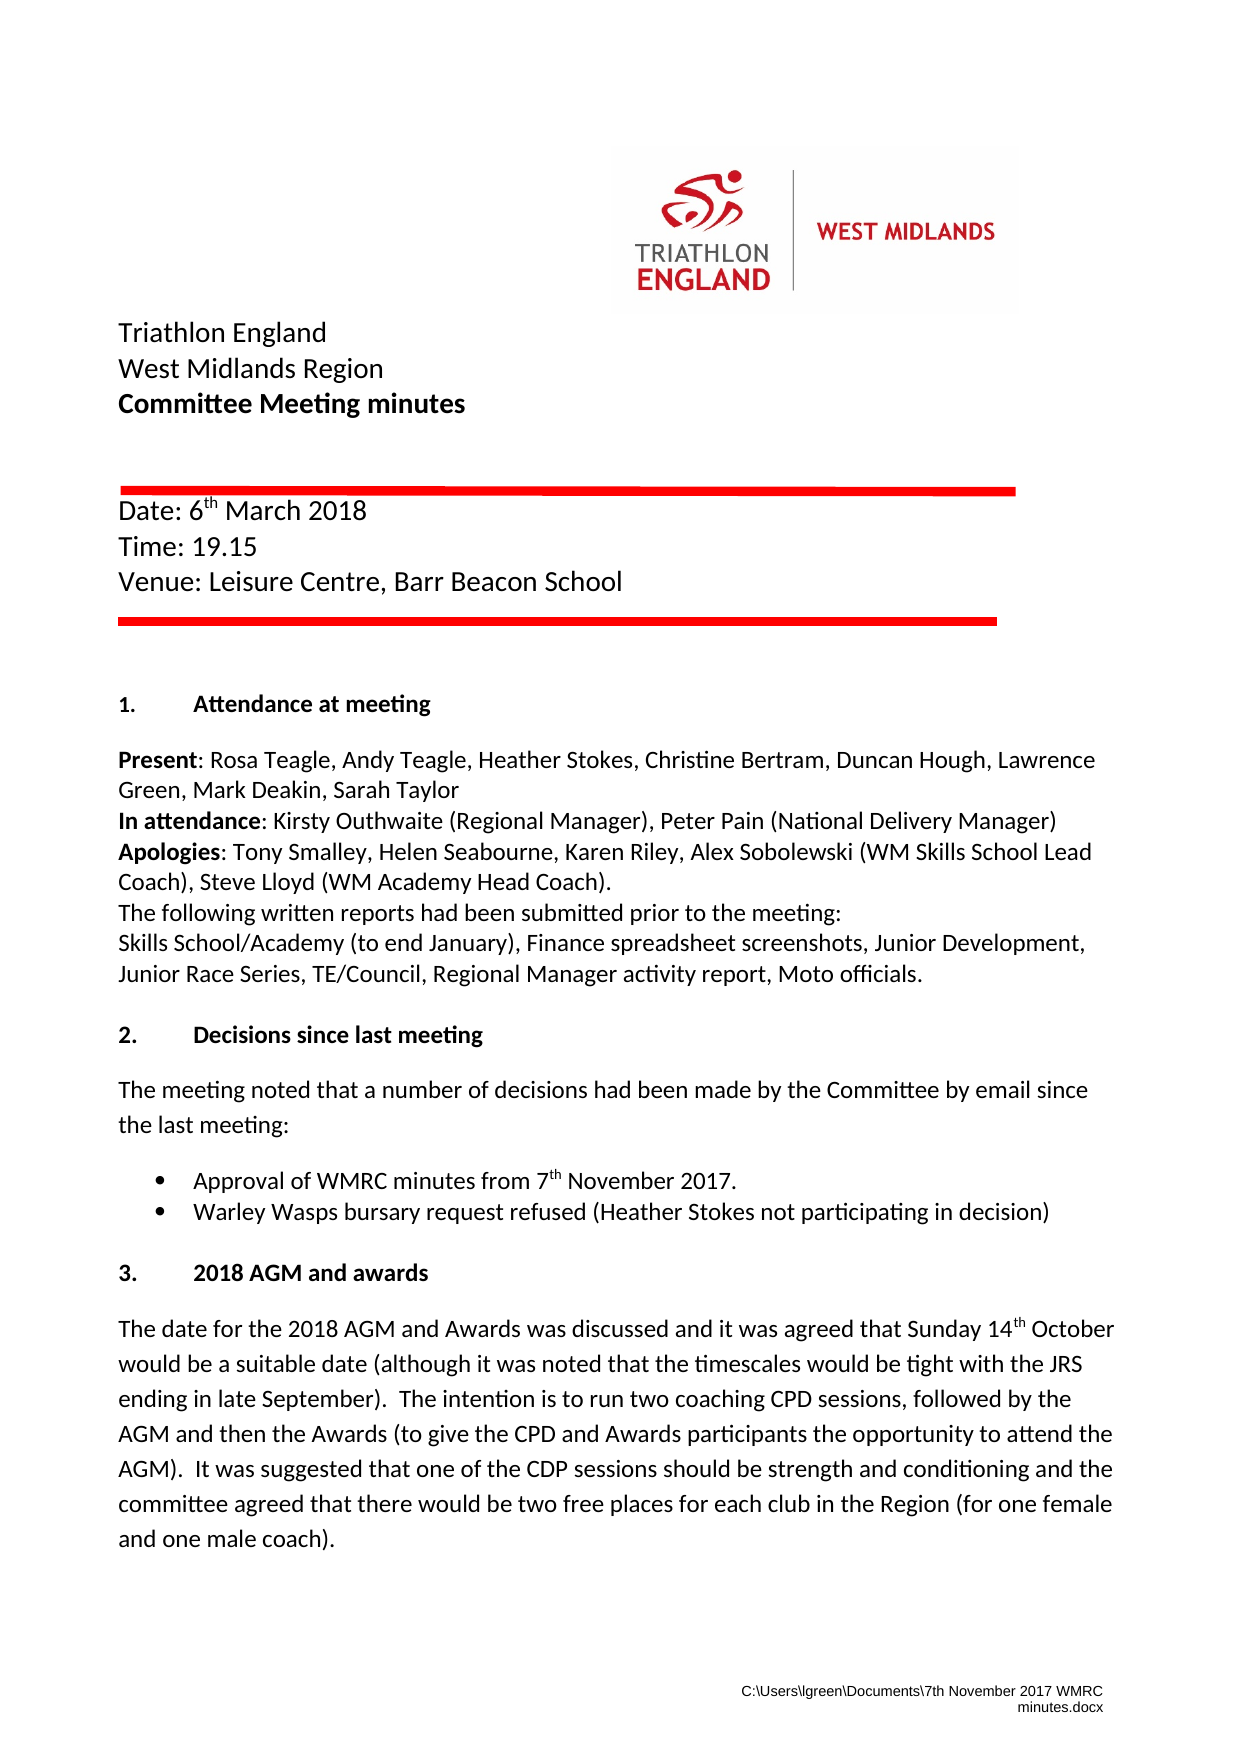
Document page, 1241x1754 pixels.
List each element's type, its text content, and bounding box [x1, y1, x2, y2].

text 2. Decisions since last meeting [118, 1019, 1122, 1049]
text Triathlon [118, 314, 1122, 350]
text Region [118, 350, 1122, 385]
text 3. 2018 AGM and awards [118, 1257, 1122, 1287]
text The following written reports had been submitted prior to the meeting: [118, 897, 1122, 927]
text Apologies: Tony Smalley, Helen Seabourne, Karen Riley, Alex Sobolewski (WM Lead Coach), Steve Lloyd (WM Academy Head Coach). [118, 836, 1122, 897]
list Approval of WMRC minutes from 7th November 2017. [156, 1165, 1122, 1196]
text Committee Meeting minutes [118, 385, 1122, 421]
text 1. Attendance at meeting [118, 688, 1122, 719]
text Venue: Leisure Centre, [118, 563, 1122, 599]
picture [611, 146, 1019, 314]
text Present: Rosa Teagle, Andy Teagle, Heather Stokes, Christine Bertram, Duncan Hough, Green, Mark Deakin, Sarah Taylor [118, 744, 1122, 805]
text The meeting noted that a number of decisions had been made by the Committee by email since the last meeting: [118, 1074, 1122, 1140]
text In attendance: Kirsty Outhwaite (Regional Manager), Peter Pain (National Delivery Manager) [118, 805, 1122, 836]
list Warley Wasps bursary request refused (Heather Stokes not participating in decision) [156, 1196, 1122, 1226]
text Skills School/Academy (to end January), Finance spreadsheet screenshots, Junior Development, Junior Race Series, TE/Council, Regional Manager activity report, Moto officials. [118, 927, 1122, 988]
text Time: 19.15 [118, 528, 1122, 563]
text The date for the 2018 AGM and Awards was discussed and it was agreed that Sunday 14th October would be a suitable date (although it was noted that the timescales would be tight with the JRS ending in late September). The intention is to run two coaching CPD sessions, followed by the AGM and then the Awards (to give the CPD and Awards participants the opportunity to attend the AGM). It was suggested that one of the CDP sessions should be strength and conditioning and the committee agreed that there would be two free places for each club in the Region (for one female and one male coach). [118, 1313, 1122, 1553]
text Date: 6th March 2018 [118, 492, 1122, 528]
